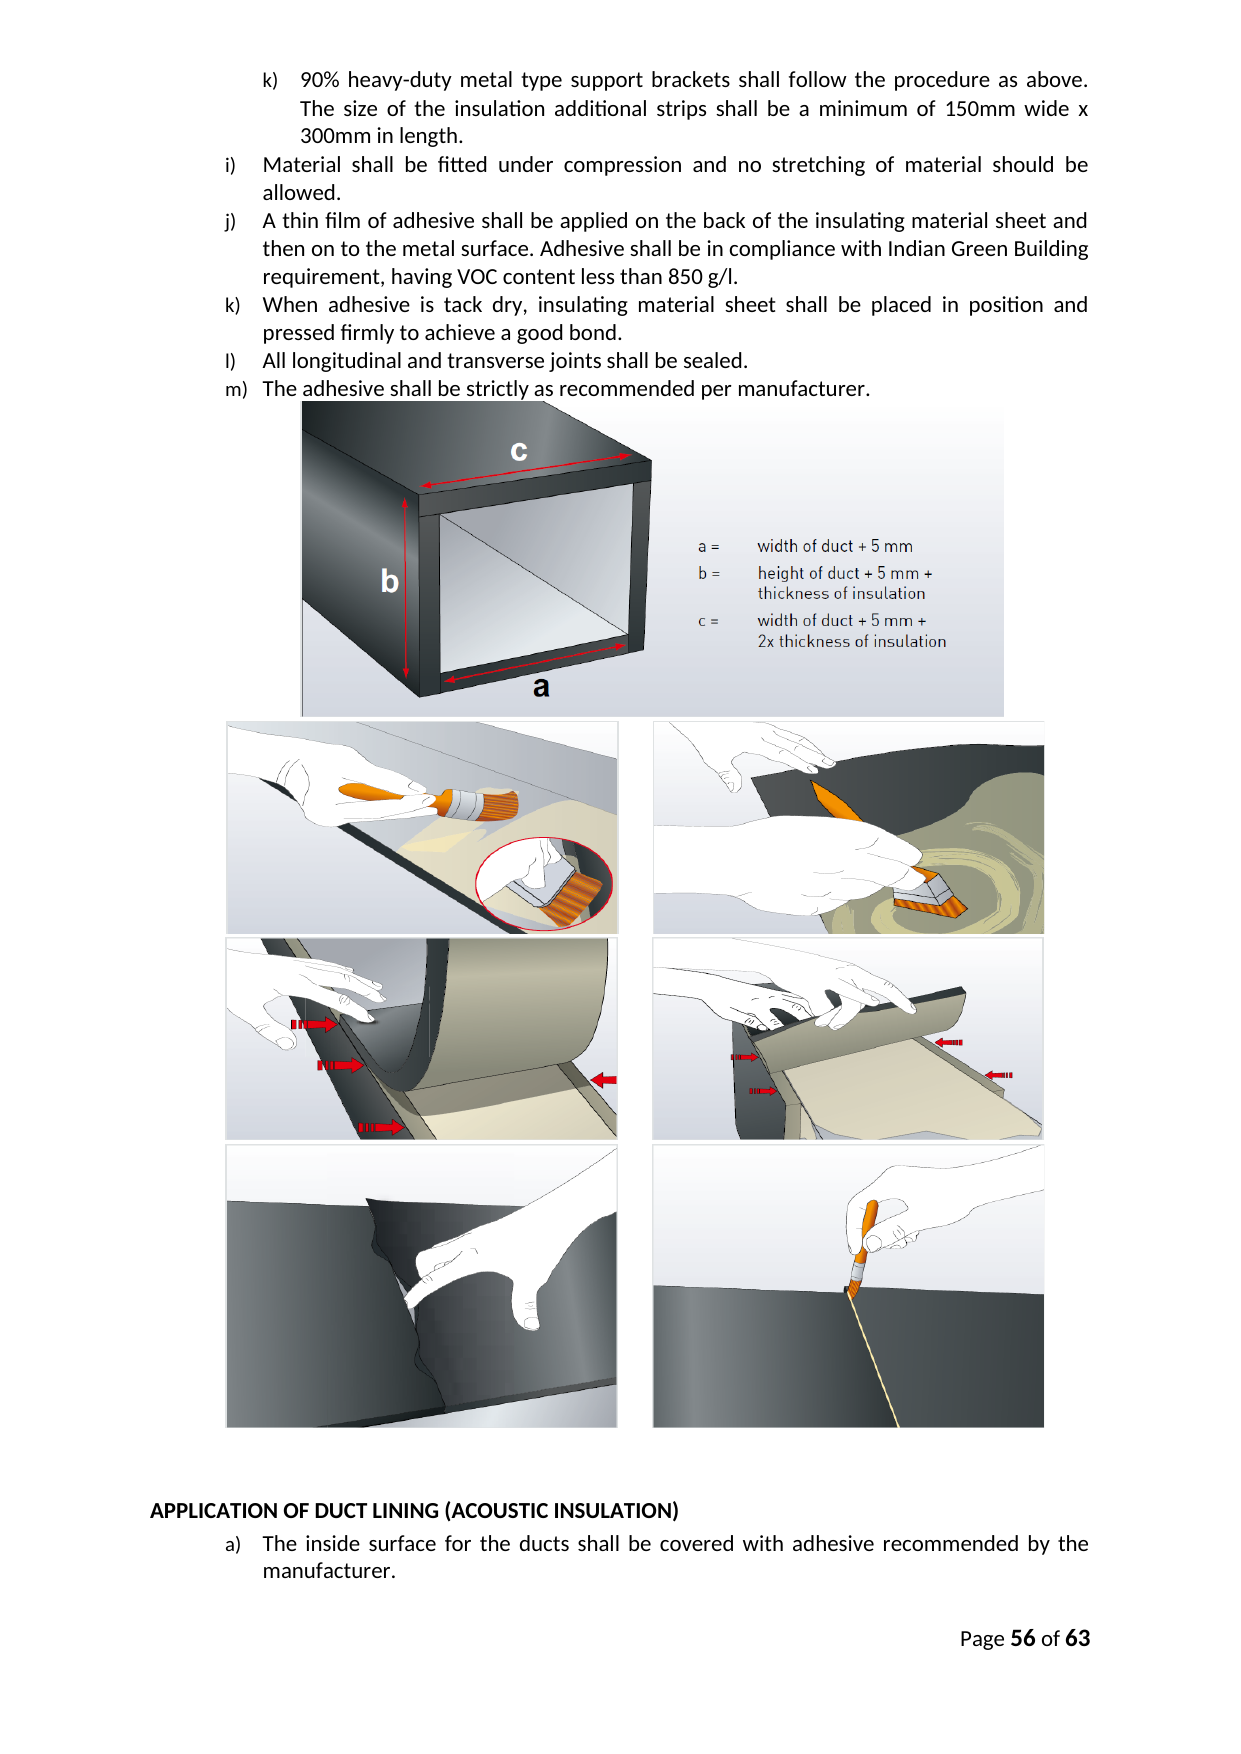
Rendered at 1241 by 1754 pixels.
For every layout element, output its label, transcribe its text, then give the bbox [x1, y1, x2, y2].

list The inside surface for the ducts shall be covered with adhesive recommended by the manufacturer. [225, 1529, 1090, 1585]
text APPLICATION OF DUCT LINING (ACOUSTIC INSULATION) [150, 1496, 1090, 1524]
list Material shall be fitted under compression and no stretching of material should be allowed. [225, 150, 1090, 206]
picture [225, 1143, 1045, 1428]
picture [300, 401, 1004, 717]
list A thin film of adhesive shall be applied on the back of the insulating material sheet and then on to the metal surface. Adhesive shall be in compliance with Indian Green Building requirement, having VOC content less than 850 g/l. [225, 206, 1090, 290]
list 90% heavy-duty metal type support brackets shall follow the procedure as above. The size of the insulation additional strips shall be a minimum of 150mm wide x 300mm in length. [262, 66, 1090, 150]
picture [225, 720, 1045, 934]
picture [225, 937, 1045, 1140]
list All longitudinal and transverse joints shall be sealed. [225, 346, 1090, 374]
list The adhesive shall be strictly as recommended per manufacturer. [225, 374, 1090, 402]
list When adhesive is tack dry, insulating material sheet shall be placed in position and pressed firmly to achieve a good bond. [225, 290, 1090, 346]
